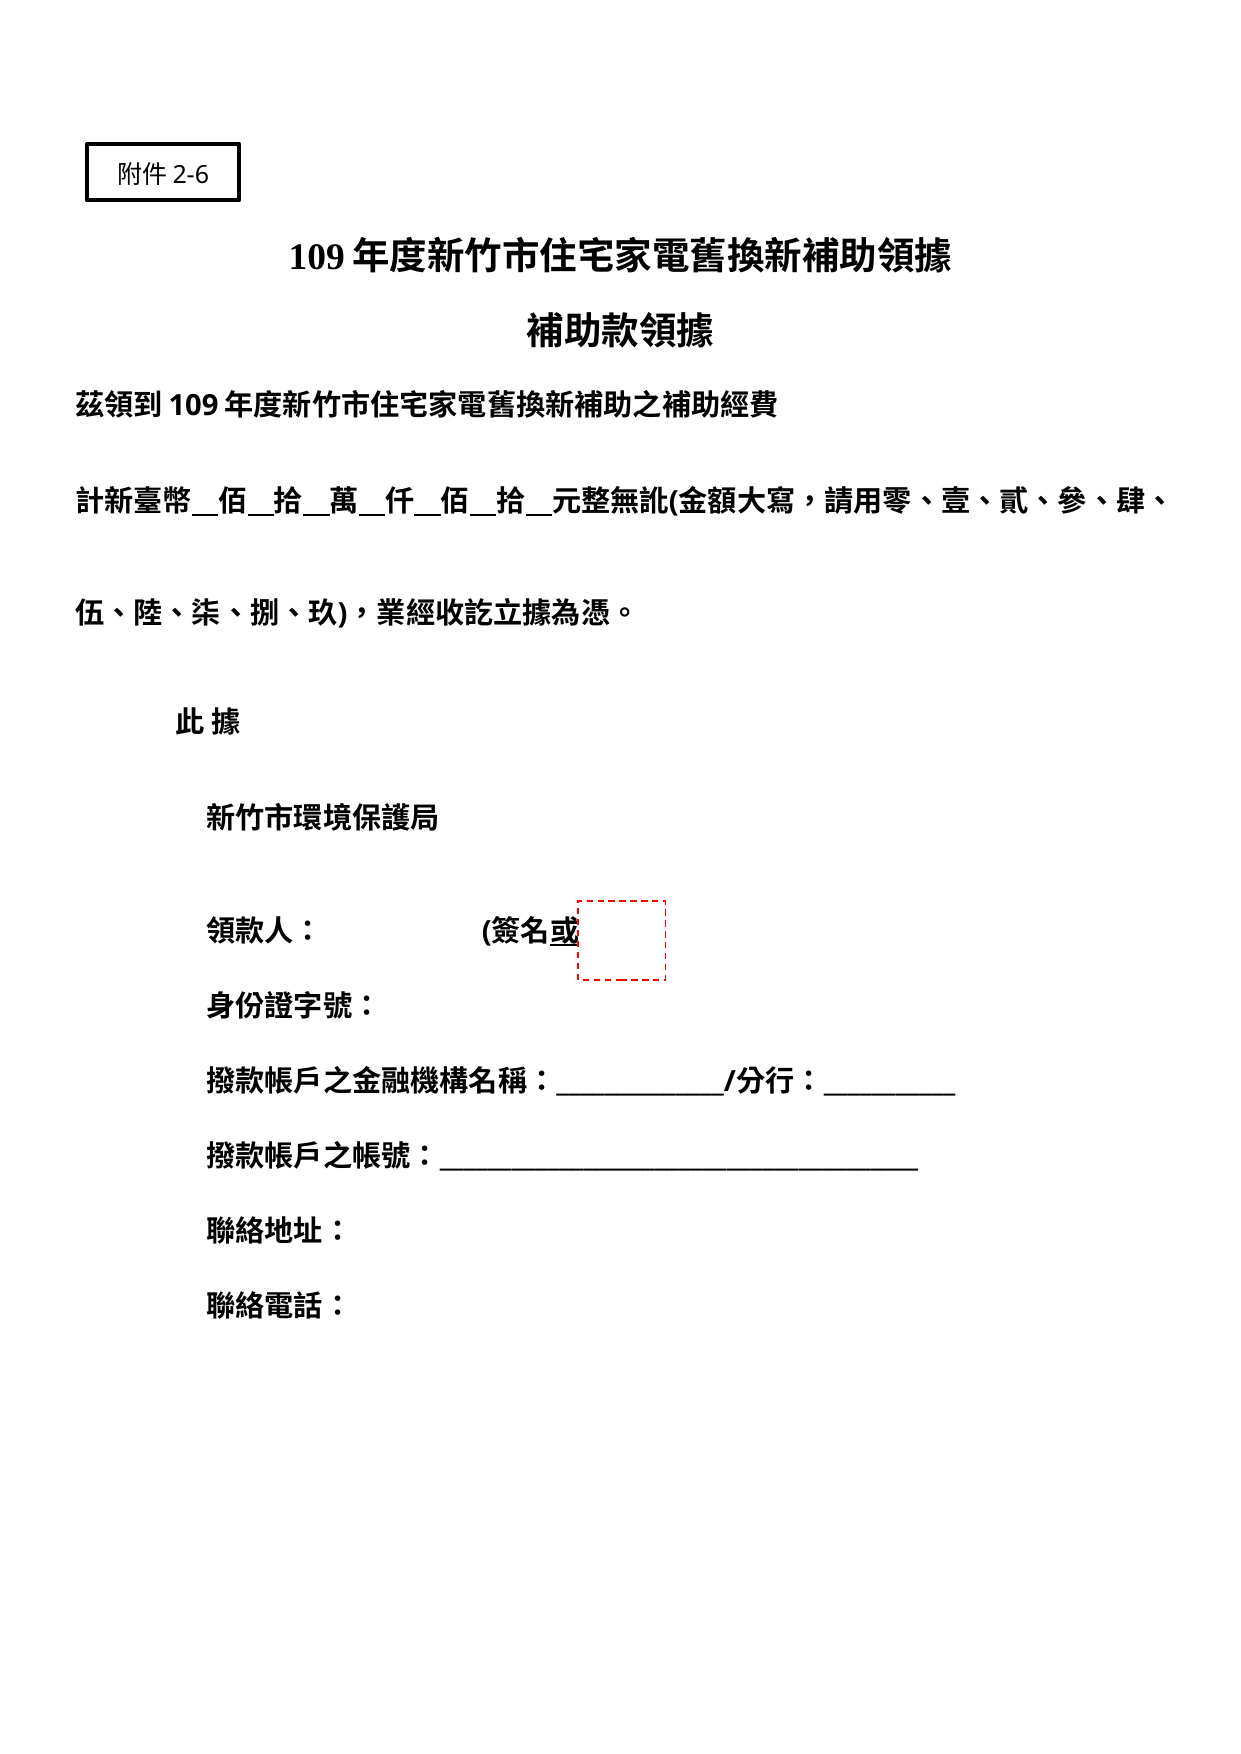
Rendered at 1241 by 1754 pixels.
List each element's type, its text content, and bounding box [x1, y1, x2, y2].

text 補助款領據 [75, 290, 1165, 365]
text 聯絡電話： [75, 1266, 1165, 1341]
text 聯絡地址： [75, 1191, 1165, 1266]
text 領款人： (簽名或蓋章) [75, 891, 1165, 966]
text 撥款帳戶之帳號：________________________________________ [75, 1116, 1240, 1191]
text 109年度新竹市住宅家電舊換新補助領據 [75, 215, 1165, 290]
text 計新臺幣 佰 拾 萬 仟 佰 拾 元整無訛(金額大寫，請用零、壹、貳、參、肆、伍、陸、柒、捌、玖)，業經收訖立據為憑。 [75, 461, 1165, 649]
text 新竹市環境保護局 [75, 779, 1165, 854]
text 茲領到109年度新竹市住宅家電舊換新補助之補助經費 [75, 365, 1165, 440]
text 此 據 [125, 682, 1165, 757]
text 身份證字號： [75, 966, 1240, 1041]
text 撥款帳戶之金融機構名稱：______________/分行：___________ [75, 1041, 1240, 1116]
